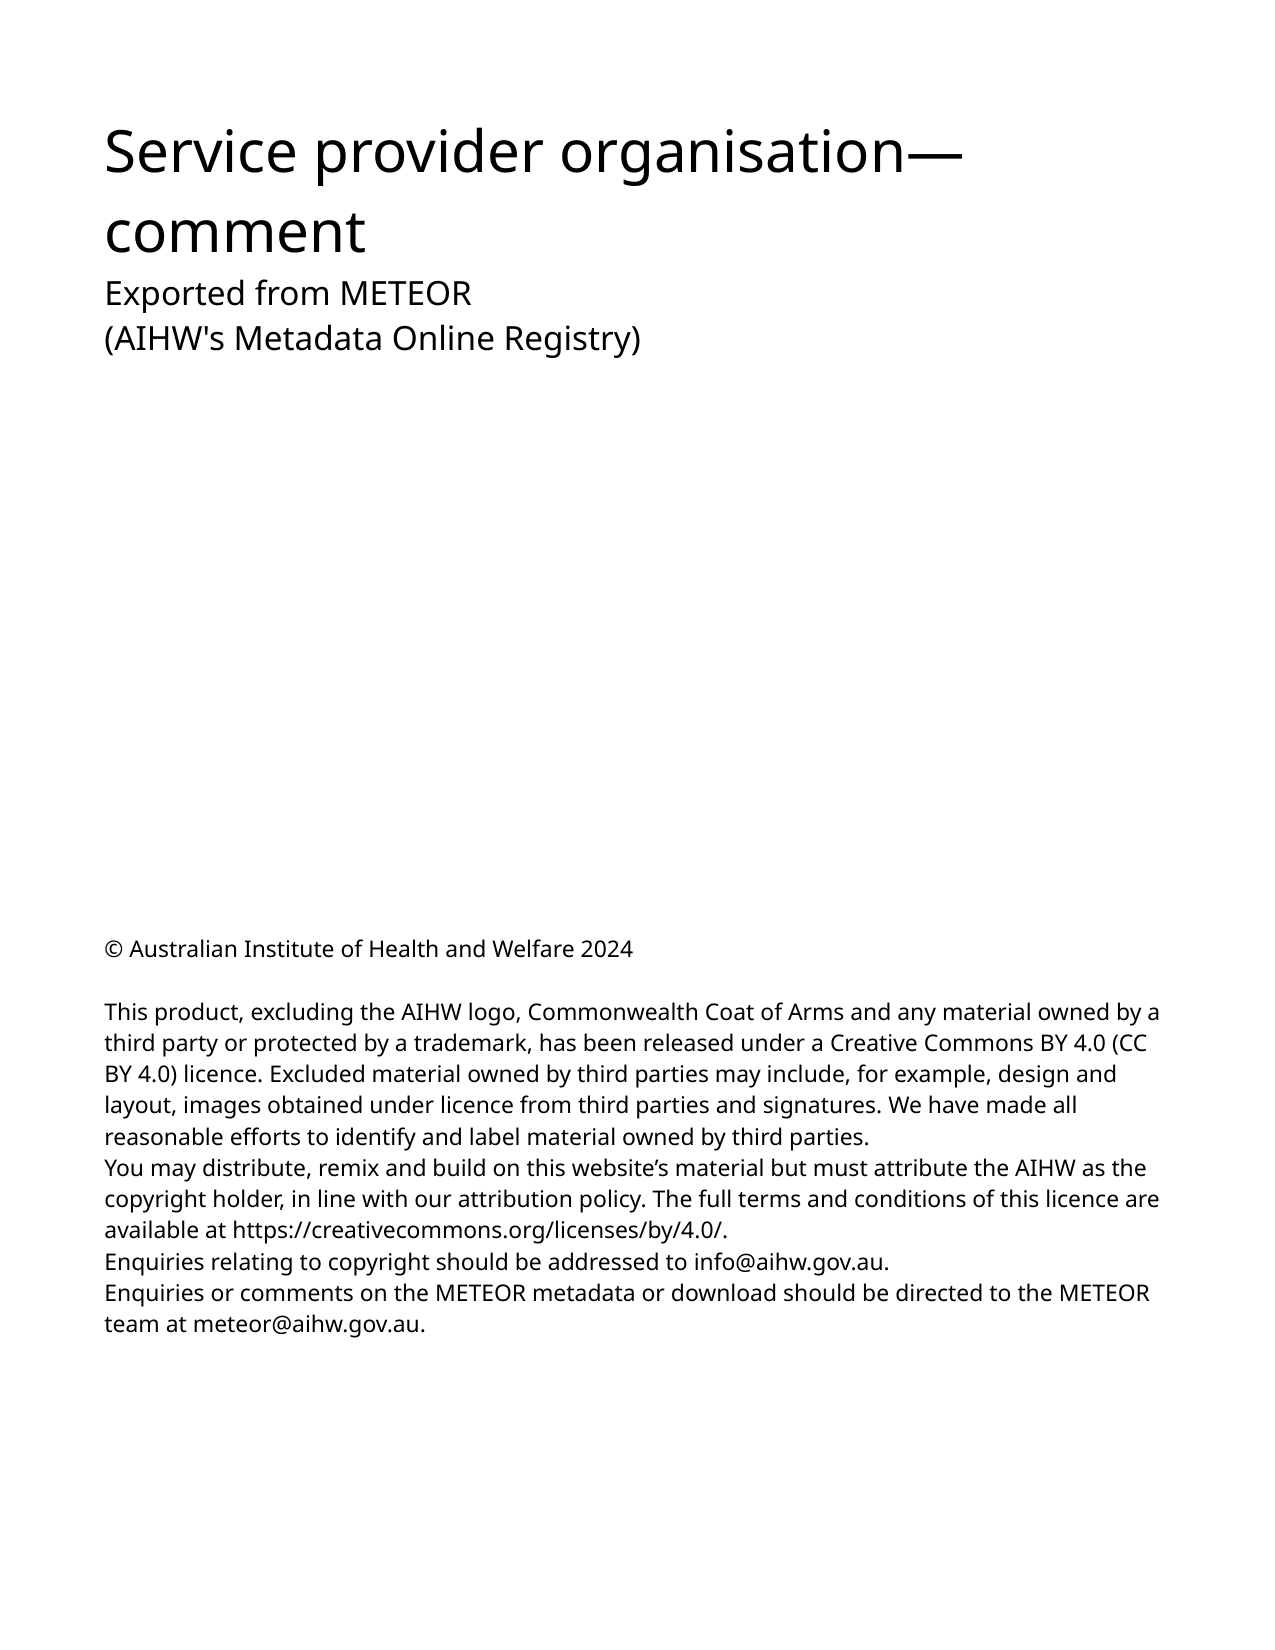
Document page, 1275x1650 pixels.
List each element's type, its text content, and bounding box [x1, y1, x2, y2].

subtitle Exported from METEOR [104, 269, 1171, 315]
text This product, excluding the AIHW logo, Commonwealth Coat of Arms and any material owned by a third party or protected by a trademark, has been released under a Creative Commons BY 4.0 (CC BY 4.0) licence. Excluded material owned by third parties may include, for example, design and layout, images obtained under licence from third parties and signatures. We have made all reasonable efforts to identify and label material owned by third parties. [104, 996, 1171, 1152]
text Enquiries relating to copyright should be addressed to info@aihw.gov.au. [104, 1246, 1171, 1277]
title Service provider organisation—comment [104, 110, 1171, 269]
text You may distribute, remix and build on this website’s material but must attribute the AIHW as the copyright holder, in line with our attribution policy. The full terms and conditions of this licence are available at https://creativecommons.org/licenses/by/4.0/. [104, 1152, 1171, 1246]
text © Australian Institute of Health and Welfare 2024 [104, 933, 1171, 964]
text Enquiries or comments on the METEOR metadata or download should be directed to the METEOR team at meteor@aihw.gov.au. [104, 1277, 1171, 1339]
subtitle (AIHW's Metadata Online Registry) [104, 315, 1171, 360]
